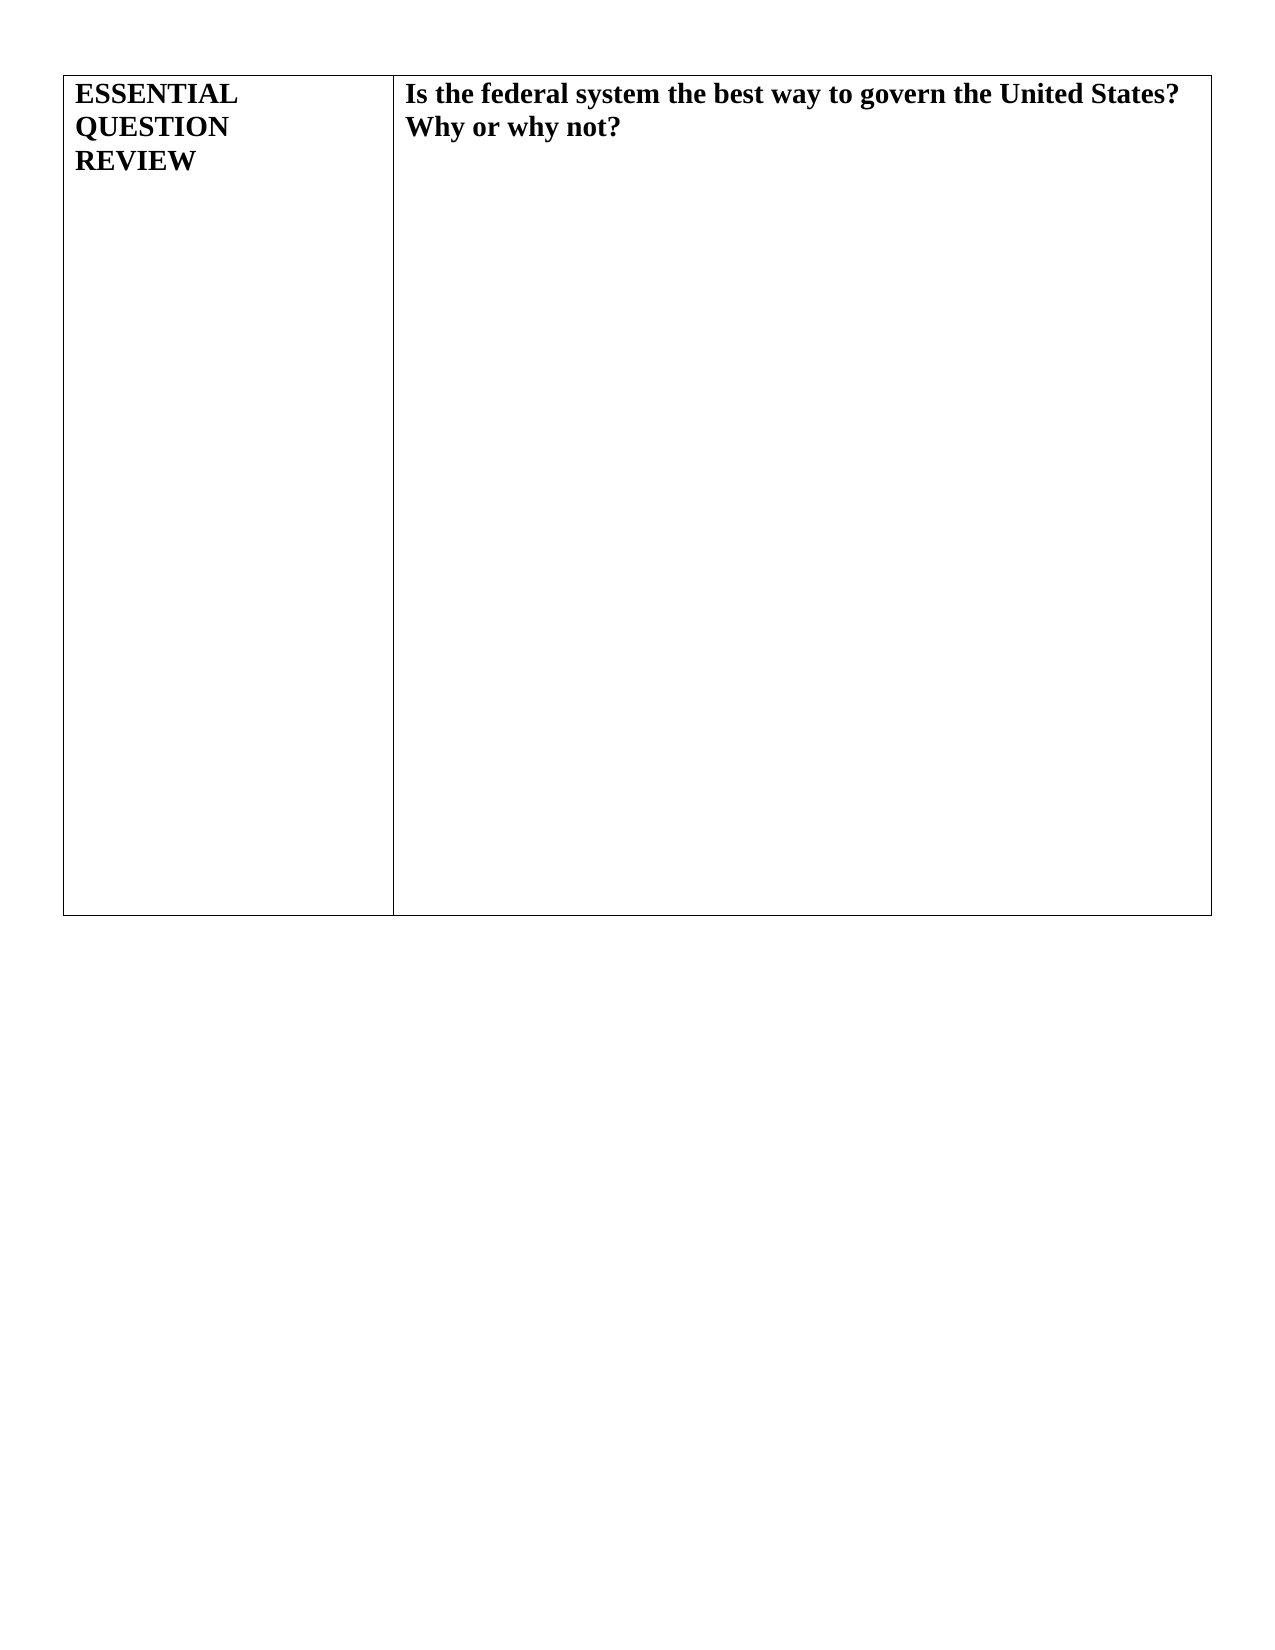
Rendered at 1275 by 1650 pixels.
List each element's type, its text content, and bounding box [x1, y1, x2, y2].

table_cell Is the federal system the best way to govern the United States? Why or why not? [394, 76, 1211, 914]
table_cell ESSENTIAL QUESTION REVIEW [64, 76, 393, 914]
